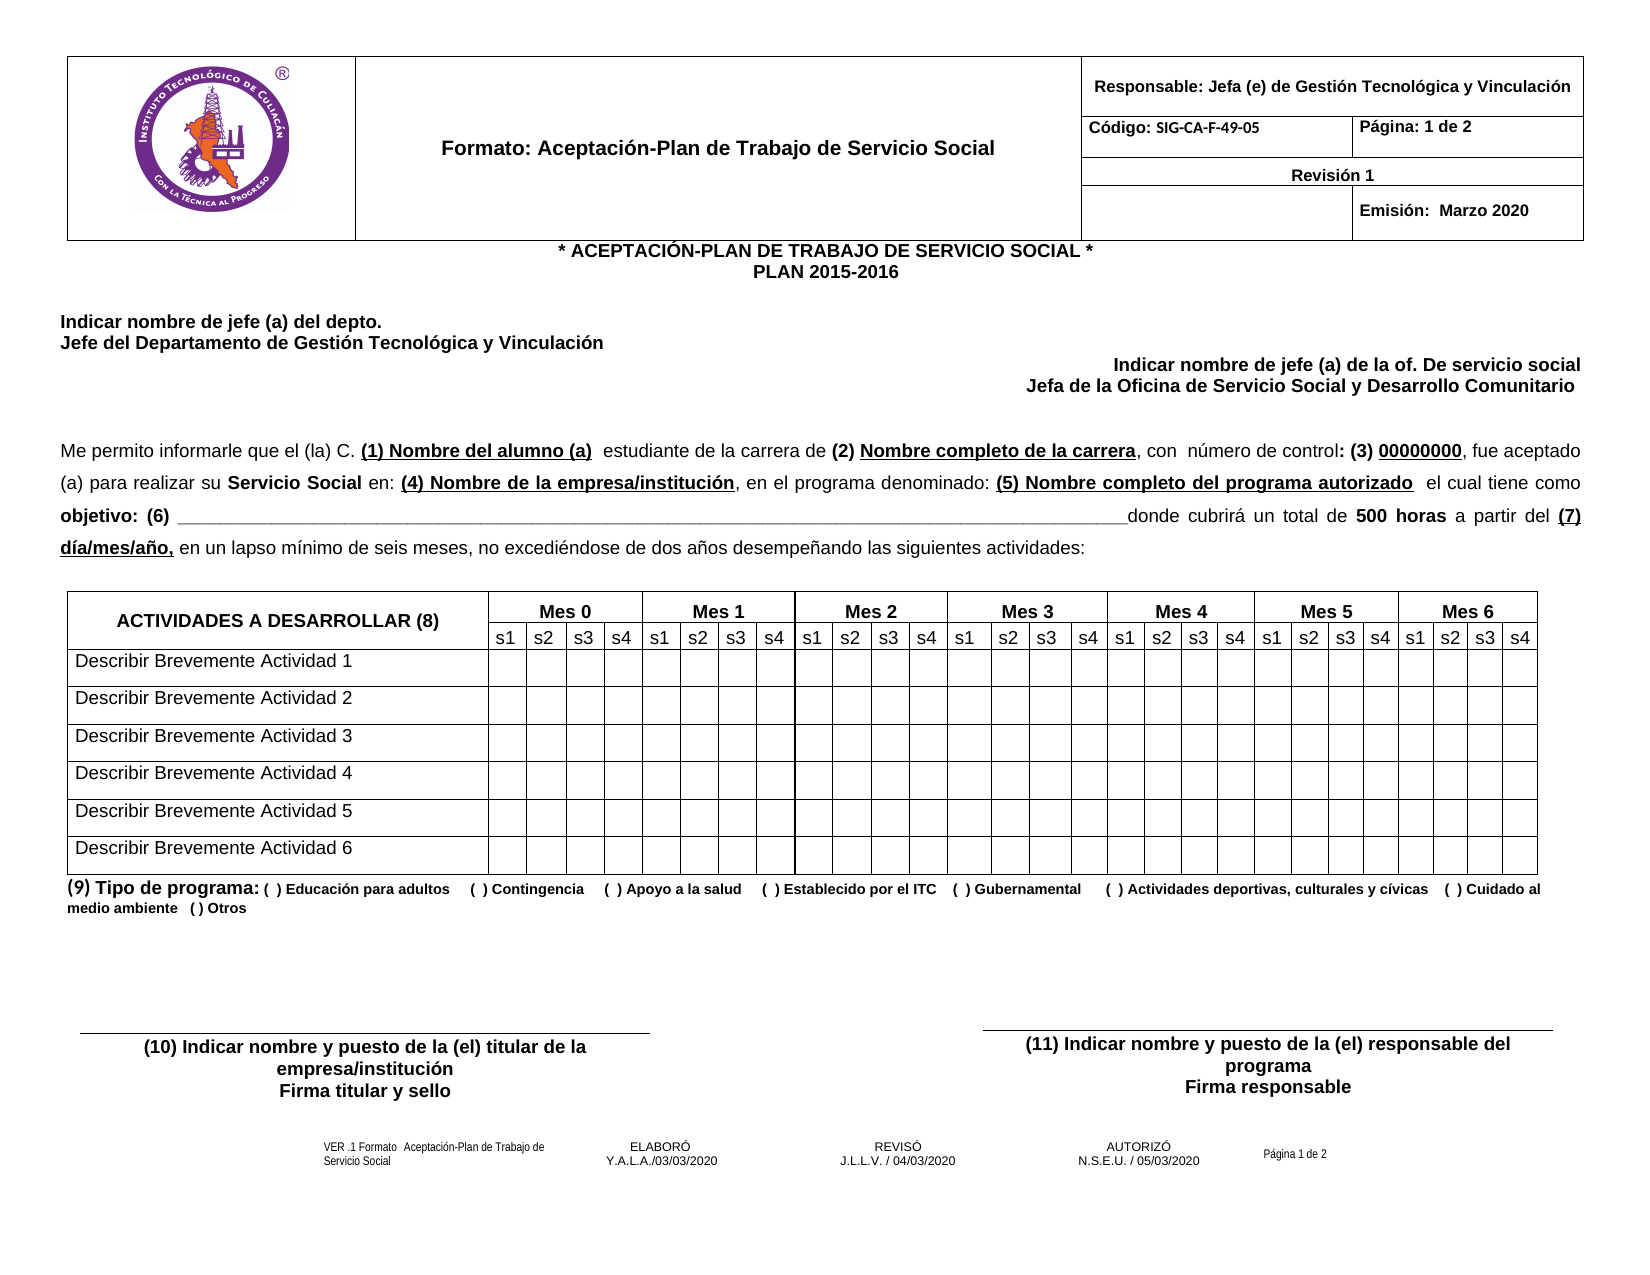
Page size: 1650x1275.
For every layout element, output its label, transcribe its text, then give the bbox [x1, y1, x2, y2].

table_cell [992, 650, 1029, 686]
table_cell [1072, 725, 1107, 761]
table_cell [872, 650, 909, 686]
table_cell [567, 650, 604, 686]
table_cell [757, 762, 794, 798]
table_cell [1399, 837, 1433, 873]
table_cell [1255, 762, 1291, 798]
table_cell s3 [1329, 623, 1363, 648]
table_cell [605, 725, 642, 761]
table_cell [1030, 837, 1071, 873]
table_cell [681, 725, 718, 761]
table_cell [1072, 800, 1107, 836]
table_cell [910, 687, 947, 723]
table_cell s2 [1292, 623, 1328, 648]
table_cell [1364, 650, 1398, 686]
table_cell Describir Brevemente Actividad 5 [68, 800, 488, 836]
table_cell [719, 687, 756, 723]
table_cell [1218, 800, 1254, 836]
table_cell [1145, 650, 1181, 686]
table_header Mes 4 [1108, 592, 1254, 622]
table_cell [681, 650, 718, 686]
table_cell [1364, 837, 1398, 873]
table_cell [1434, 725, 1467, 761]
table_cell [757, 650, 794, 686]
table_cell [1503, 725, 1537, 761]
table_cell Describir Brevemente Actividad 1 [68, 650, 488, 686]
table_cell [1329, 800, 1363, 836]
table_cell [1182, 837, 1217, 873]
table_cell [1108, 725, 1144, 761]
table_cell [1030, 650, 1071, 686]
table_cell s4 [1218, 623, 1254, 648]
table_cell s1 [643, 623, 680, 648]
table_cell [1072, 650, 1107, 686]
table_cell s4 [1364, 623, 1398, 648]
table_cell [1292, 725, 1328, 761]
table_cell [489, 800, 526, 836]
table_cell [1182, 762, 1217, 798]
table_cell [643, 725, 680, 761]
table_cell [1329, 762, 1363, 798]
table_cell [489, 725, 526, 761]
table_cell [1255, 837, 1291, 873]
table_cell [833, 725, 871, 761]
table_cell [567, 687, 604, 723]
table_cell s3 [1468, 623, 1502, 648]
table_cell [872, 725, 909, 761]
table_cell [992, 800, 1029, 836]
table_cell [1108, 837, 1144, 873]
table_cell s2 [681, 623, 718, 648]
table_cell [948, 725, 991, 761]
table_cell [1182, 725, 1217, 761]
table_cell s4 [757, 623, 794, 648]
table_cell [489, 650, 526, 686]
table_cell [992, 762, 1029, 798]
table_cell [1468, 725, 1502, 761]
table_cell [948, 837, 991, 873]
table_cell [948, 687, 991, 723]
table_cell [1182, 800, 1217, 836]
table_cell [719, 650, 756, 686]
table_cell [1072, 687, 1107, 723]
table_cell s1 [948, 623, 991, 648]
table_cell [1503, 837, 1537, 873]
text (9) Tipo de programa: ( ) Educación para adultos ( ) Contingencia ( ) Apoyo a la salud ( ) Establecido por el ITC ( ) Gubernamental ( ) Actividades deportivas, culturales y cívicas ( ) Cuidado al medio ambiente ( ) Otros [67, 874, 1575, 917]
table_cell [1255, 725, 1291, 761]
table_cell [527, 687, 566, 723]
table_cell [992, 687, 1029, 723]
table_cell [681, 800, 718, 836]
table_cell s4 [1072, 623, 1107, 648]
text Indicar nombre de jefe (a) de la of. De servicio social [60, 354, 1581, 375]
table_cell s2 [1145, 623, 1181, 648]
table_cell s3 [872, 623, 909, 648]
table_cell [1292, 687, 1328, 723]
text Jefa de la Oficina de Servicio Social y Desarrollo Comunitario [60, 375, 1581, 397]
table_cell [567, 837, 604, 873]
table_cell [567, 762, 604, 798]
table_cell [910, 725, 947, 761]
table_cell [872, 837, 909, 873]
table_header ACTIVIDADES A DESARROLLAR (8) [68, 592, 488, 648]
picture [134, 66, 289, 212]
table_cell [643, 650, 680, 686]
table_header Mes 1 [643, 592, 794, 622]
text Me permito informarle que el (la) C. (1) Nombre del alumno (a) estudiante de la carrera de (2) Nombre completo de la carrera, con número de control: (3) 00000000, fue aceptado (a) para realizar su Servicio Social en: (4) Nombre de la empresa/institución, en el programa denominado: (5) Nombre completo del programa autorizado el cual tiene como objetivo: (6) ___________________________________________________________________________________________donde cubrirá un total de 500 horas a partir del (7) día/mes/año, en un lapso mínimo de seis meses, no excediéndose de dos años desempeñando las siguientes actividades: [60, 440, 1581, 558]
table_cell [757, 800, 794, 836]
table_cell s1 [1399, 623, 1433, 648]
table_header Mes 5 [1255, 592, 1398, 622]
table_cell s4 [605, 623, 642, 648]
table_cell [1030, 762, 1071, 798]
table_cell [1255, 687, 1291, 723]
table_cell [1145, 800, 1181, 836]
table_cell [527, 725, 566, 761]
table_cell [796, 837, 832, 873]
table_cell Describir Brevemente Actividad 3 [68, 725, 488, 761]
table_cell [1030, 687, 1071, 723]
table_cell s2 [992, 623, 1029, 648]
table_cell [1329, 650, 1363, 686]
table_cell [796, 800, 832, 836]
table_cell [719, 800, 756, 836]
table_cell [757, 725, 794, 761]
table_cell [1399, 762, 1433, 798]
table_cell [1145, 687, 1181, 723]
table_cell [872, 800, 909, 836]
table_cell [1468, 837, 1502, 873]
table_cell [1329, 837, 1363, 873]
table_cell [1108, 762, 1144, 798]
table_cell [1218, 650, 1254, 686]
table_cell [605, 837, 642, 873]
table_cell [1434, 837, 1467, 873]
table_cell [527, 800, 566, 836]
table_cell [489, 687, 526, 723]
table_cell [1255, 800, 1291, 836]
table_cell [1030, 800, 1071, 836]
table_cell [719, 837, 756, 873]
table_cell Describir Brevemente Actividad 6 [68, 837, 488, 873]
table_cell [796, 650, 832, 686]
table_cell s1 [489, 623, 526, 648]
table_cell [1434, 800, 1467, 836]
table_cell [489, 762, 526, 798]
table_cell [796, 725, 832, 761]
table_cell [1399, 800, 1433, 836]
table_cell [833, 837, 871, 873]
table_cell s2 [833, 623, 871, 648]
table_cell [1030, 725, 1071, 761]
table_cell [757, 687, 794, 723]
table_cell s1 [796, 623, 832, 648]
table_cell [643, 687, 680, 723]
table_cell [948, 762, 991, 798]
table_cell [833, 762, 871, 798]
table_cell s2 [1434, 623, 1467, 648]
table_cell [1218, 687, 1254, 723]
table_cell [872, 687, 909, 723]
table_cell Describir Brevemente Actividad 4 [68, 762, 488, 798]
table_cell [1434, 762, 1467, 798]
table_cell [992, 837, 1029, 873]
table_cell [910, 837, 947, 873]
table_cell s4 [910, 623, 947, 648]
table_cell s3 [1182, 623, 1217, 648]
table_cell [681, 762, 718, 798]
table_cell [872, 762, 909, 798]
table_cell s3 [567, 623, 604, 648]
table_cell [643, 762, 680, 798]
table_header Mes 0 [489, 592, 642, 622]
table_cell [527, 762, 566, 798]
table_cell [1503, 650, 1537, 686]
table_header Mes 6 [1399, 592, 1537, 622]
table_cell [605, 800, 642, 836]
table_cell [643, 837, 680, 873]
table_cell [605, 762, 642, 798]
table_cell [1364, 687, 1398, 723]
table_cell [1108, 687, 1144, 723]
table_cell [1503, 800, 1537, 836]
table_cell [833, 687, 871, 723]
table_cell [910, 800, 947, 836]
table_cell [567, 725, 604, 761]
table_cell [1292, 800, 1328, 836]
table_cell [796, 687, 832, 723]
table_cell [527, 650, 566, 686]
table_cell [1329, 725, 1363, 761]
table_cell [1292, 837, 1328, 873]
table_cell [1468, 650, 1502, 686]
table_cell [1292, 762, 1328, 798]
table_cell s1 [1255, 623, 1291, 648]
table_cell [681, 687, 718, 723]
table_cell [992, 725, 1029, 761]
table_cell [1364, 800, 1398, 836]
text Jefe del Departamento de Gestión Tecnológica y Vinculación [60, 332, 1581, 354]
table_header Mes 2 [796, 592, 947, 622]
table_cell [1399, 725, 1433, 761]
table_cell [1145, 837, 1181, 873]
table_cell [1108, 650, 1144, 686]
table_cell [489, 837, 526, 873]
table_cell [1434, 687, 1467, 723]
table_cell [1364, 762, 1398, 798]
table_cell [1468, 762, 1502, 798]
table_cell [1503, 762, 1537, 798]
table_cell s4 [1503, 623, 1537, 648]
table_cell [719, 762, 756, 798]
table_cell [910, 650, 947, 686]
table_cell [948, 800, 991, 836]
table_cell [1182, 650, 1217, 686]
table_cell [833, 800, 871, 836]
table_cell s3 [719, 623, 756, 648]
table_cell [1292, 650, 1328, 686]
table_cell [757, 837, 794, 873]
table_cell s2 [527, 623, 566, 648]
table_cell [1145, 762, 1181, 798]
table_cell [719, 725, 756, 761]
table_header Mes 3 [948, 592, 1107, 622]
table_cell [681, 837, 718, 873]
table_cell [833, 650, 871, 686]
table_cell [1218, 762, 1254, 798]
table_cell Describir Brevemente Actividad 2 [68, 687, 488, 723]
table_cell [1218, 725, 1254, 761]
table_cell [948, 650, 991, 686]
table_cell [605, 687, 642, 723]
table_cell [643, 800, 680, 836]
table_cell s1 [1108, 623, 1144, 648]
table_cell [1072, 762, 1107, 798]
table_cell [1503, 687, 1537, 723]
table_cell [1364, 725, 1398, 761]
table_cell [1218, 837, 1254, 873]
table_cell [1182, 687, 1217, 723]
table_cell [1255, 650, 1291, 686]
table_cell [1329, 687, 1363, 723]
table_cell [796, 762, 832, 798]
table_cell [1434, 650, 1467, 686]
table_cell [1399, 687, 1433, 723]
table_cell [1399, 650, 1433, 686]
table_cell [567, 800, 604, 836]
text Indicar nombre de jefe (a) del depto. [60, 311, 1581, 332]
table_cell [1145, 725, 1181, 761]
table_cell [527, 837, 566, 873]
table_cell [1468, 800, 1502, 836]
table_cell s3 [1030, 623, 1071, 648]
table_cell [910, 762, 947, 798]
table_cell [1108, 800, 1144, 836]
table_cell [1072, 837, 1107, 873]
table_cell [605, 650, 642, 686]
table_cell [1468, 687, 1502, 723]
